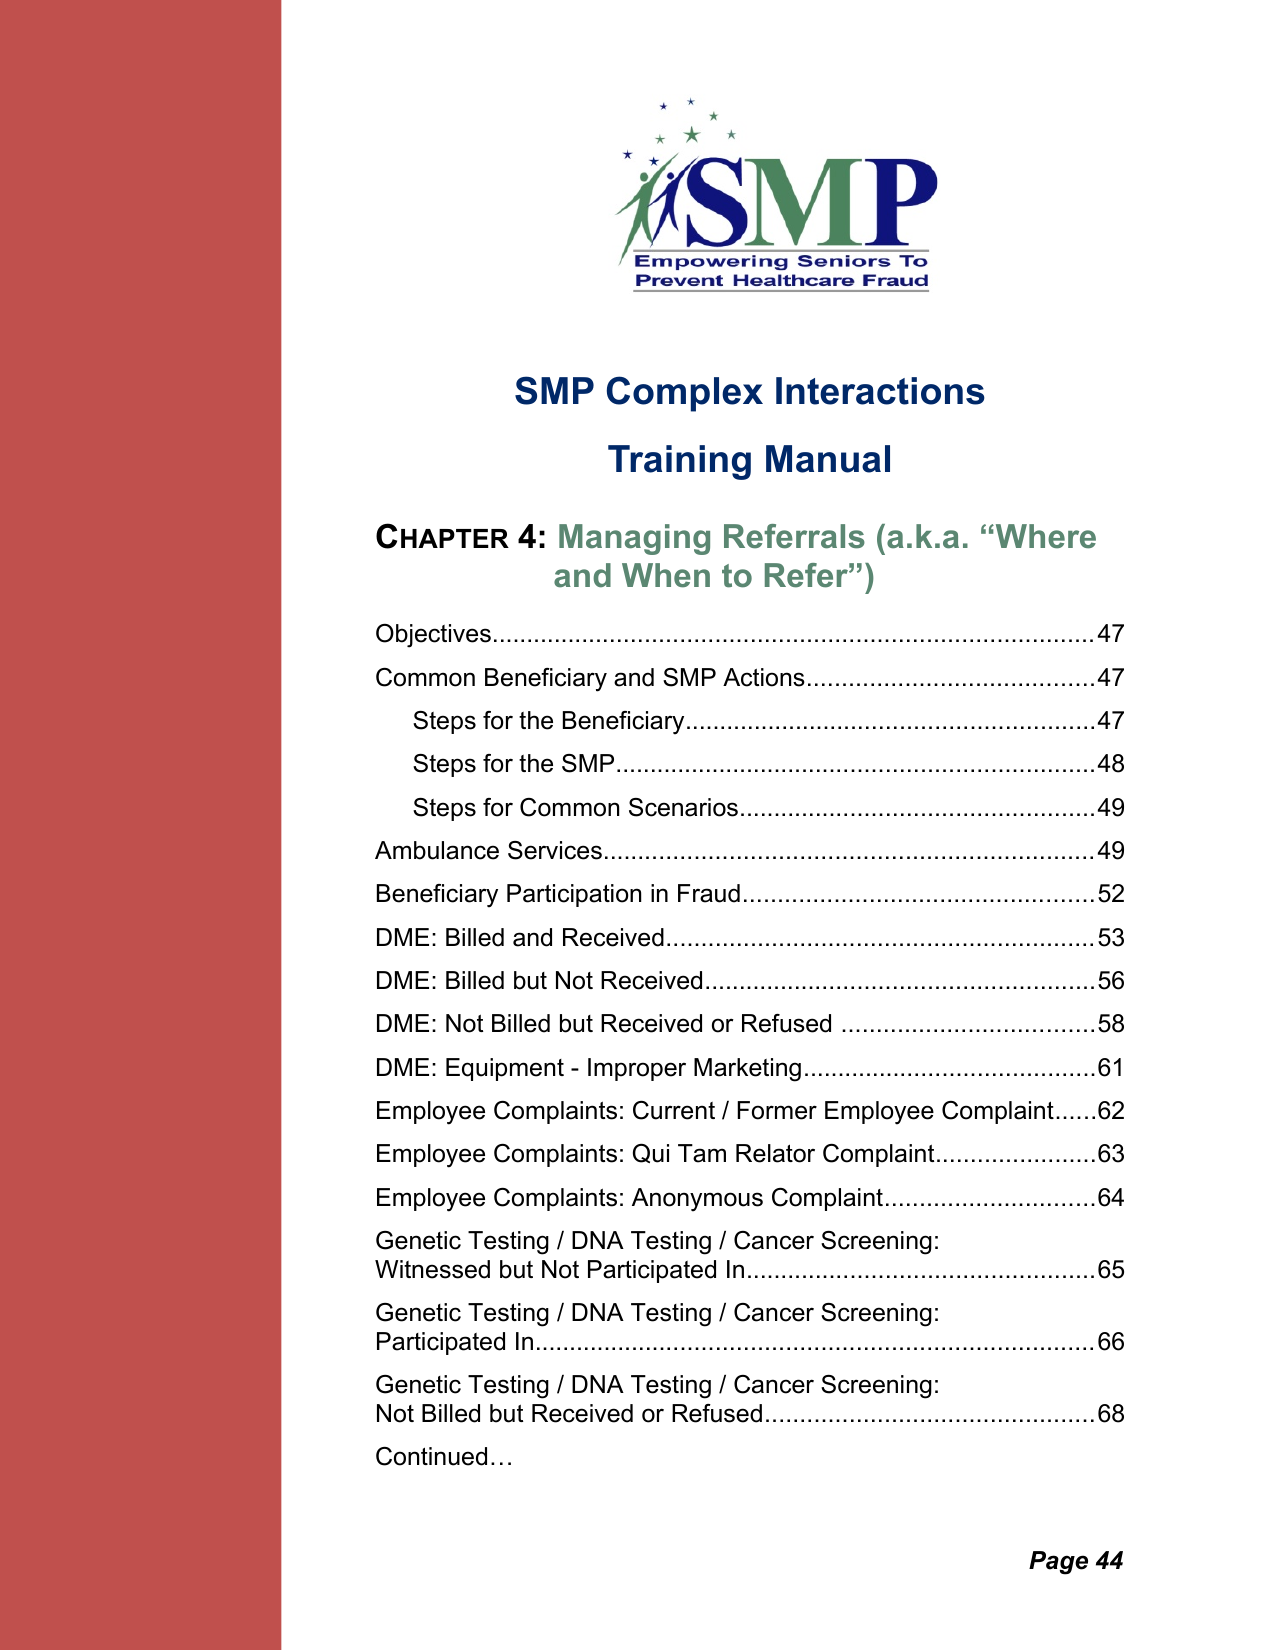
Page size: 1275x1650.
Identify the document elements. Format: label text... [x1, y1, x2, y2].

text Employee Complaints: Anonymous Complaint 64 [375, 1183, 1125, 1212]
text Genetic Testing / DNA Testing / Cancer Screening: Not Billed but Received or Refused 68 [375, 1370, 1125, 1428]
text DME: Billed but Not Received 56 [375, 966, 1125, 995]
text Training Manual [375, 437, 1125, 480]
text Employee Complaints: Current / Former Employee Complaint 62 [375, 1096, 1125, 1125]
text Steps for the SMP 48 [412, 749, 1125, 778]
text DME: Not Billed but Received or Refused 58 [375, 1009, 1125, 1038]
text SMP Complex Interactions [375, 369, 1125, 412]
text Common Beneficiary and SMP Actions 47 [375, 663, 1125, 692]
text Continued… [375, 1442, 1125, 1471]
text Objectives 47 [375, 619, 1125, 648]
text Steps for the Beneficiary 47 [412, 706, 1125, 735]
picture [446, 78, 1147, 305]
text Beneficiary Participation in Fraud 52 [375, 879, 1125, 908]
text DME: Equipment - Improper Marketing 61 [375, 1053, 1125, 1082]
text Chapter 4: Managing Referrals (a.k.a. “Where and When to Refer”) [375, 518, 1125, 594]
text Genetic Testing / DNA Testing / Cancer Screening: Participated In 66 [375, 1298, 1125, 1356]
text Genetic Testing / DNA Testing / Cancer Screening: Witnessed but Not Participated In 65 [375, 1226, 1125, 1284]
text Employee Complaints: Qui Tam Relator Complaint 63 [375, 1139, 1125, 1168]
text DME: Billed and Received 53 [375, 923, 1125, 952]
text Ambulance Services 49 [375, 836, 1125, 865]
text Steps for Common Scenarios 49 [412, 793, 1125, 822]
